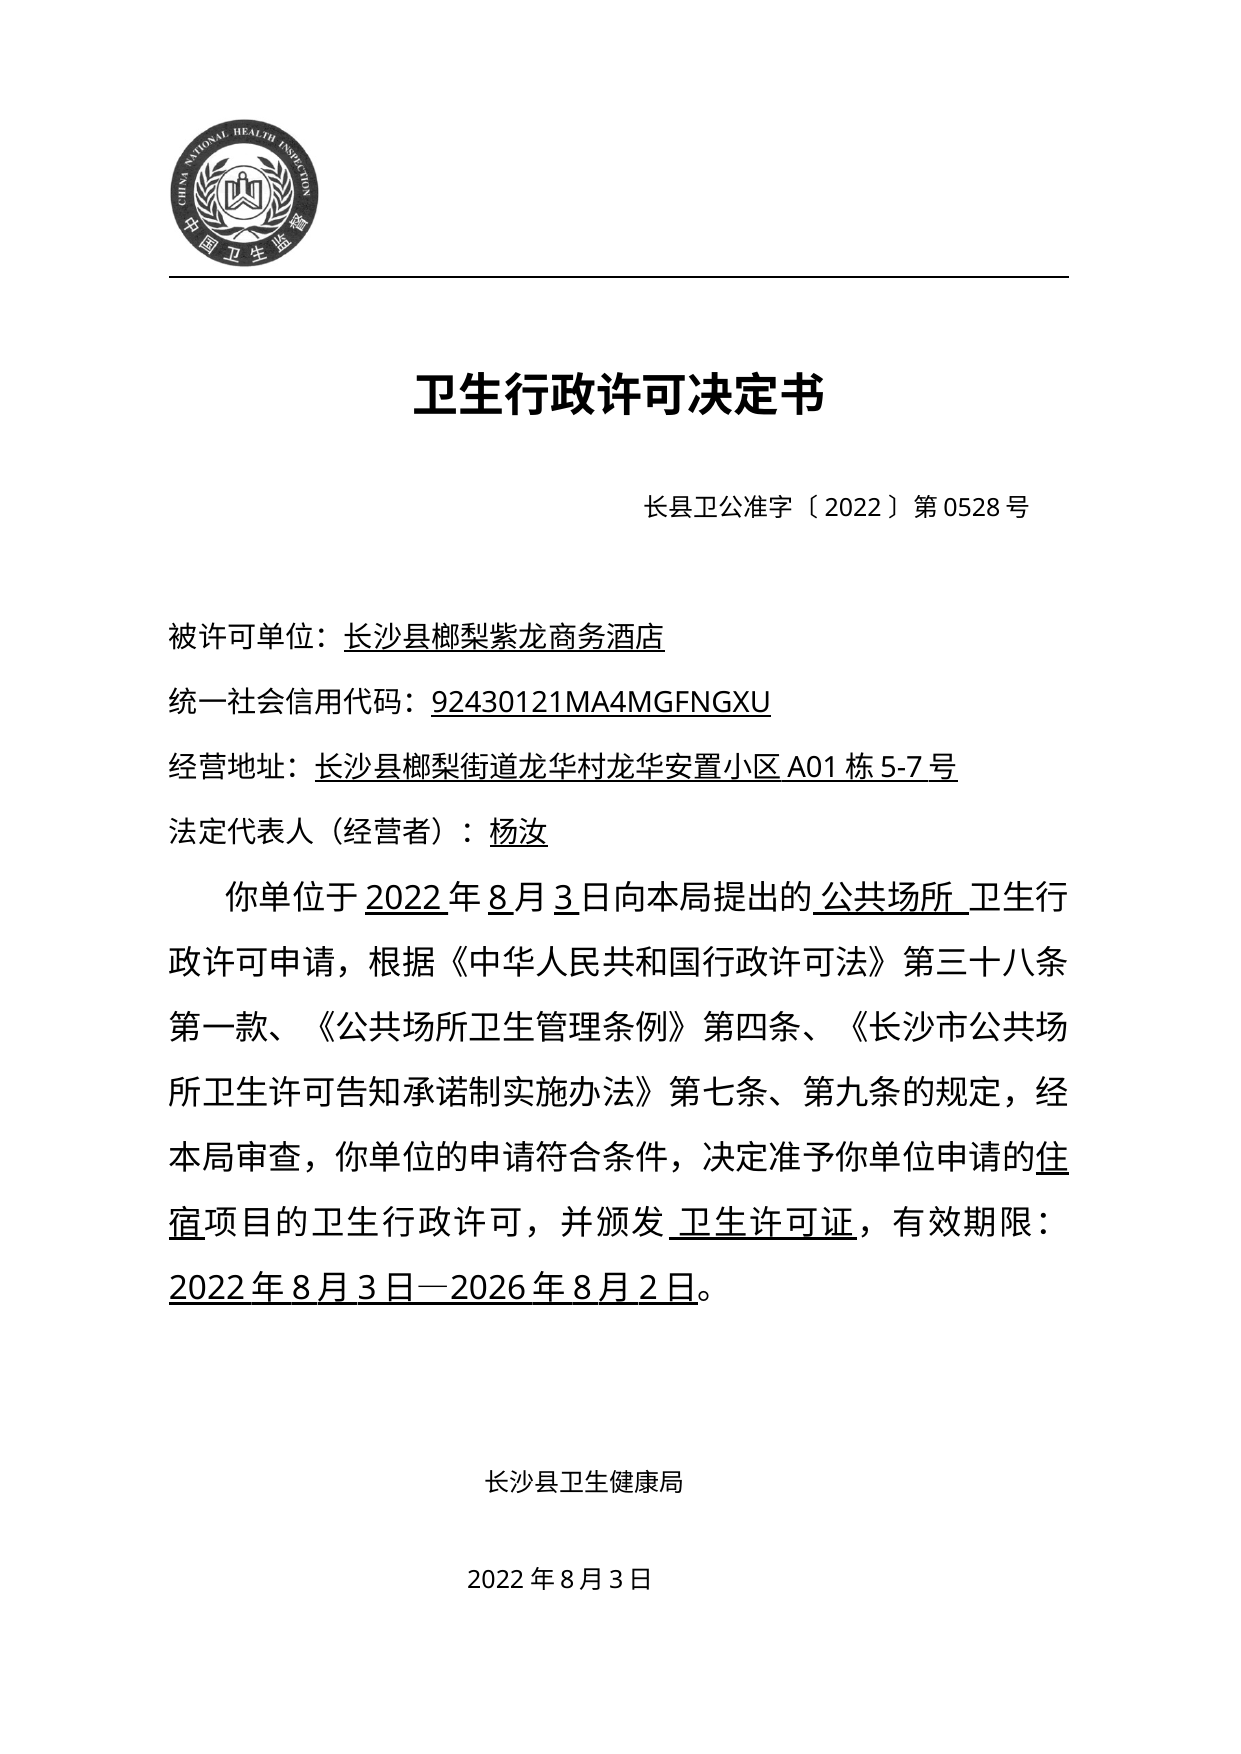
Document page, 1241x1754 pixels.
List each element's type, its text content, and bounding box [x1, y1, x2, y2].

text 卫生行政许可决定书 [169, 343, 1069, 440]
text 长沙县卫生健康局 [169, 1448, 1069, 1513]
text 被许可单位：长沙县榔梨紫龙商务酒店 [169, 603, 1069, 668]
text 2022年8月3日 [169, 1545, 1069, 1610]
picture [168, 117, 319, 268]
text 你单位于2022年8月3日向本局提出的 公共场所 卫生行政许可申请，根据《中华人民共和国行政许可法》第三十八条第一款、《公共场所卫生管理条例》第四条、《长沙市公共场所卫生许可告知承诺制实施办法》第七条、第九条的规定，经本局审查，你单位的申请符合条件，决定准予你单位申请的住宿项目的卫生行政许可，并颁发 卫生许可证，有效期限：2022年8月3日—2026年8月2日。 [169, 863, 1069, 1318]
text 法定代表人（经营者）：杨汝 [169, 798, 1069, 863]
text 统一社会信用代码：92430121MA4MGFNGXU [169, 668, 1069, 733]
text 经营地址：长沙县榔梨街道龙华村龙华安置小区A01栋5-7号 [169, 733, 1069, 798]
text 长县卫公准字〔 2022 〕第0528号 [169, 473, 1069, 538]
